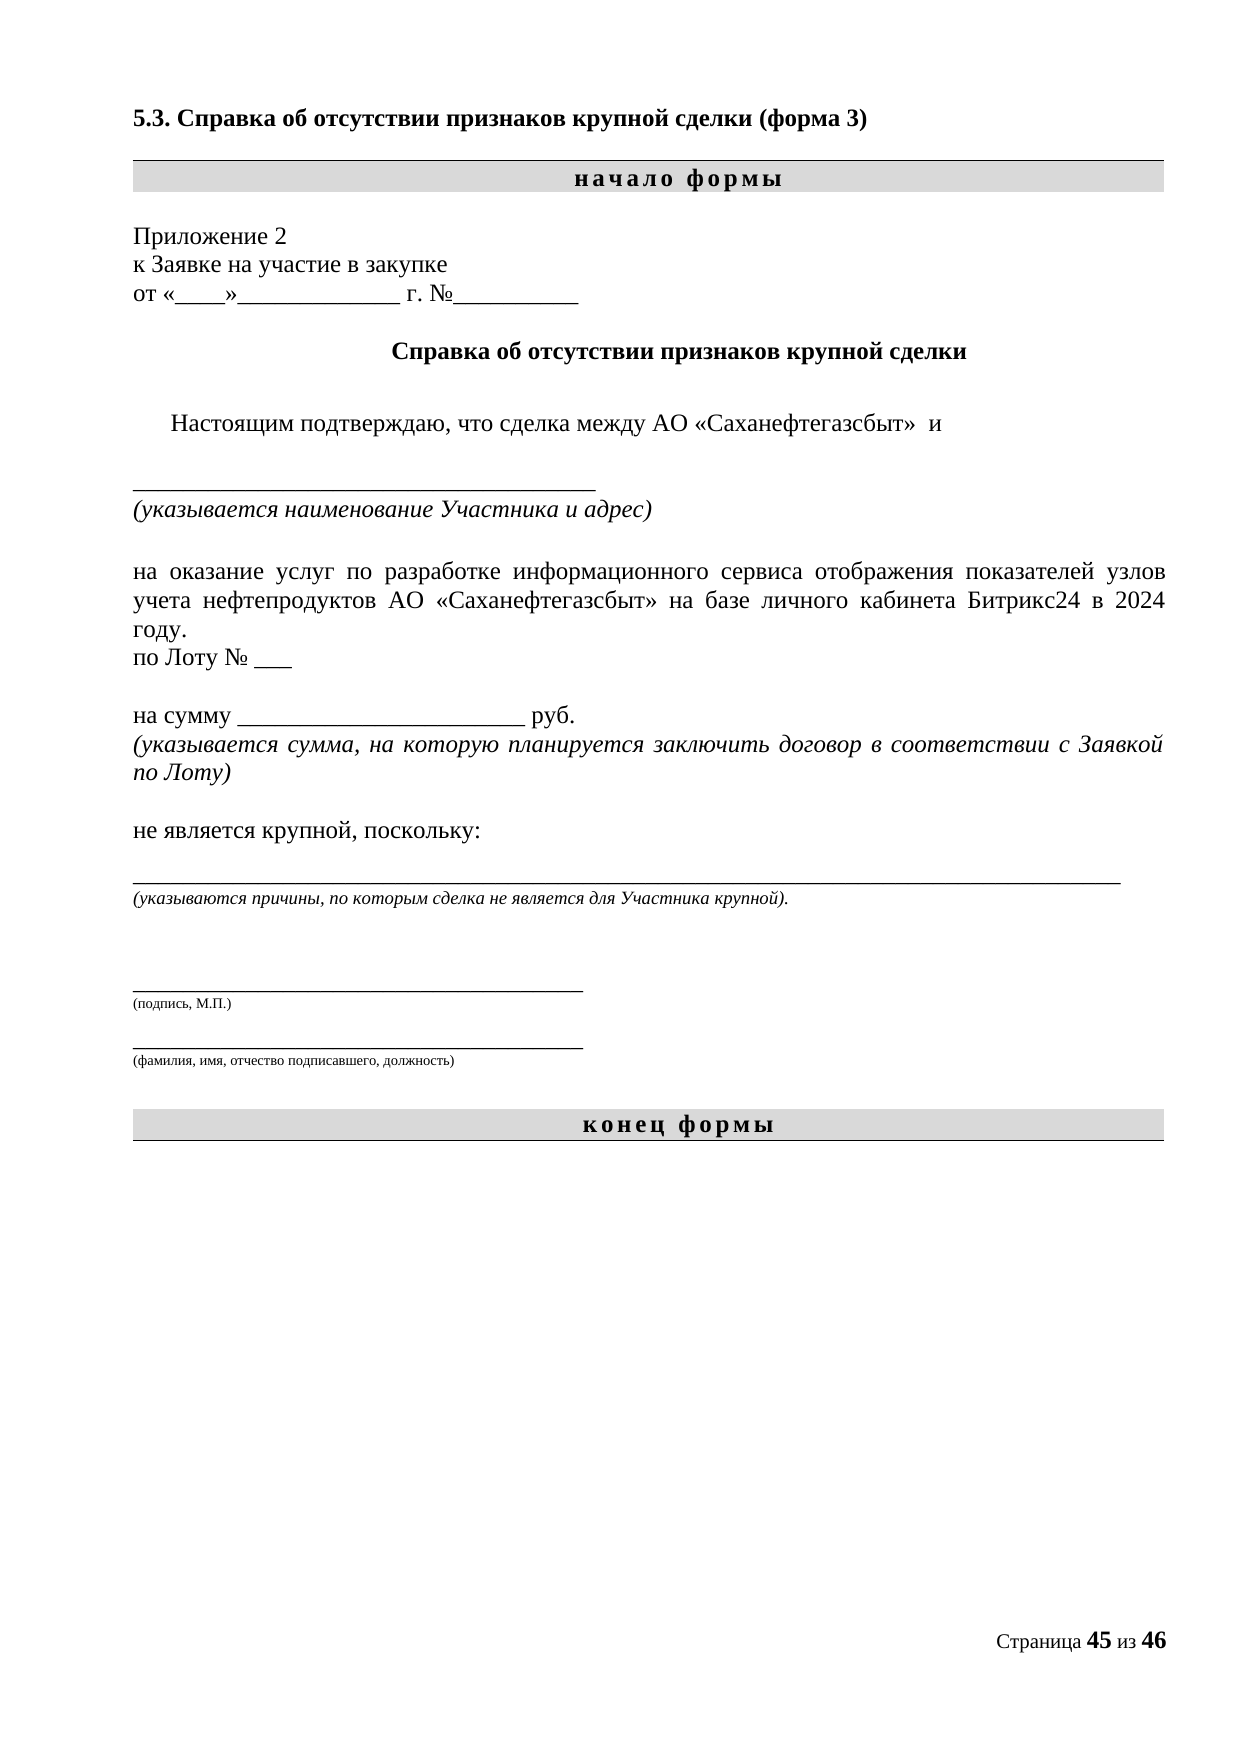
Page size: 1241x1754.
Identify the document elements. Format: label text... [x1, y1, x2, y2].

text начало формы [133, 161, 1164, 192]
text на оказание услуг по разработке информационного сервиса отображения показателей узлов учета нефтепродуктов АО «Саханефтегазсбыт» на базе личного кабинета Битрикс24 в 2024 году. [133, 556, 1166, 642]
text не является крупной, поскольку: [133, 815, 1166, 844]
text _______________________________________________________________________________ (указываются причины, по которым сделка не является для Участника крупной). [133, 858, 1166, 908]
text _____________________________________ [133, 465, 1166, 494]
text конец формы [133, 1109, 1164, 1140]
text Приложение 2 [133, 221, 1166, 249]
text от «____»_____________ г. №__________ [133, 278, 1166, 307]
text (фамилия, имя, отчество подписавшего, должность) [133, 1052, 783, 1081]
text (указывается наименование Участника и адрес) [133, 494, 1166, 523]
text к Заявке на участие в закупке [133, 249, 1166, 278]
text (указывается сумма, на которую планируется заключить договор в соответствии с Заявкой по Лоту) [133, 729, 1166, 786]
text Справка об отсутствии признаков крупной сделки [133, 336, 1166, 364]
text по Лоту № ___ [133, 642, 1166, 671]
text на сумму _______________________ руб. [133, 700, 1166, 729]
text ____________________________________ [133, 1023, 1166, 1052]
text Настоящим подтверждаю, что сделка между АО «Саханефтегазсбыт» и [133, 408, 1166, 436]
text 5.3. Справка об отсутствии признаков крупной сделки (форма 3) [133, 103, 1166, 131]
text ____________________________________ [133, 966, 1166, 994]
text (подпись, М.П.) [133, 994, 783, 1023]
